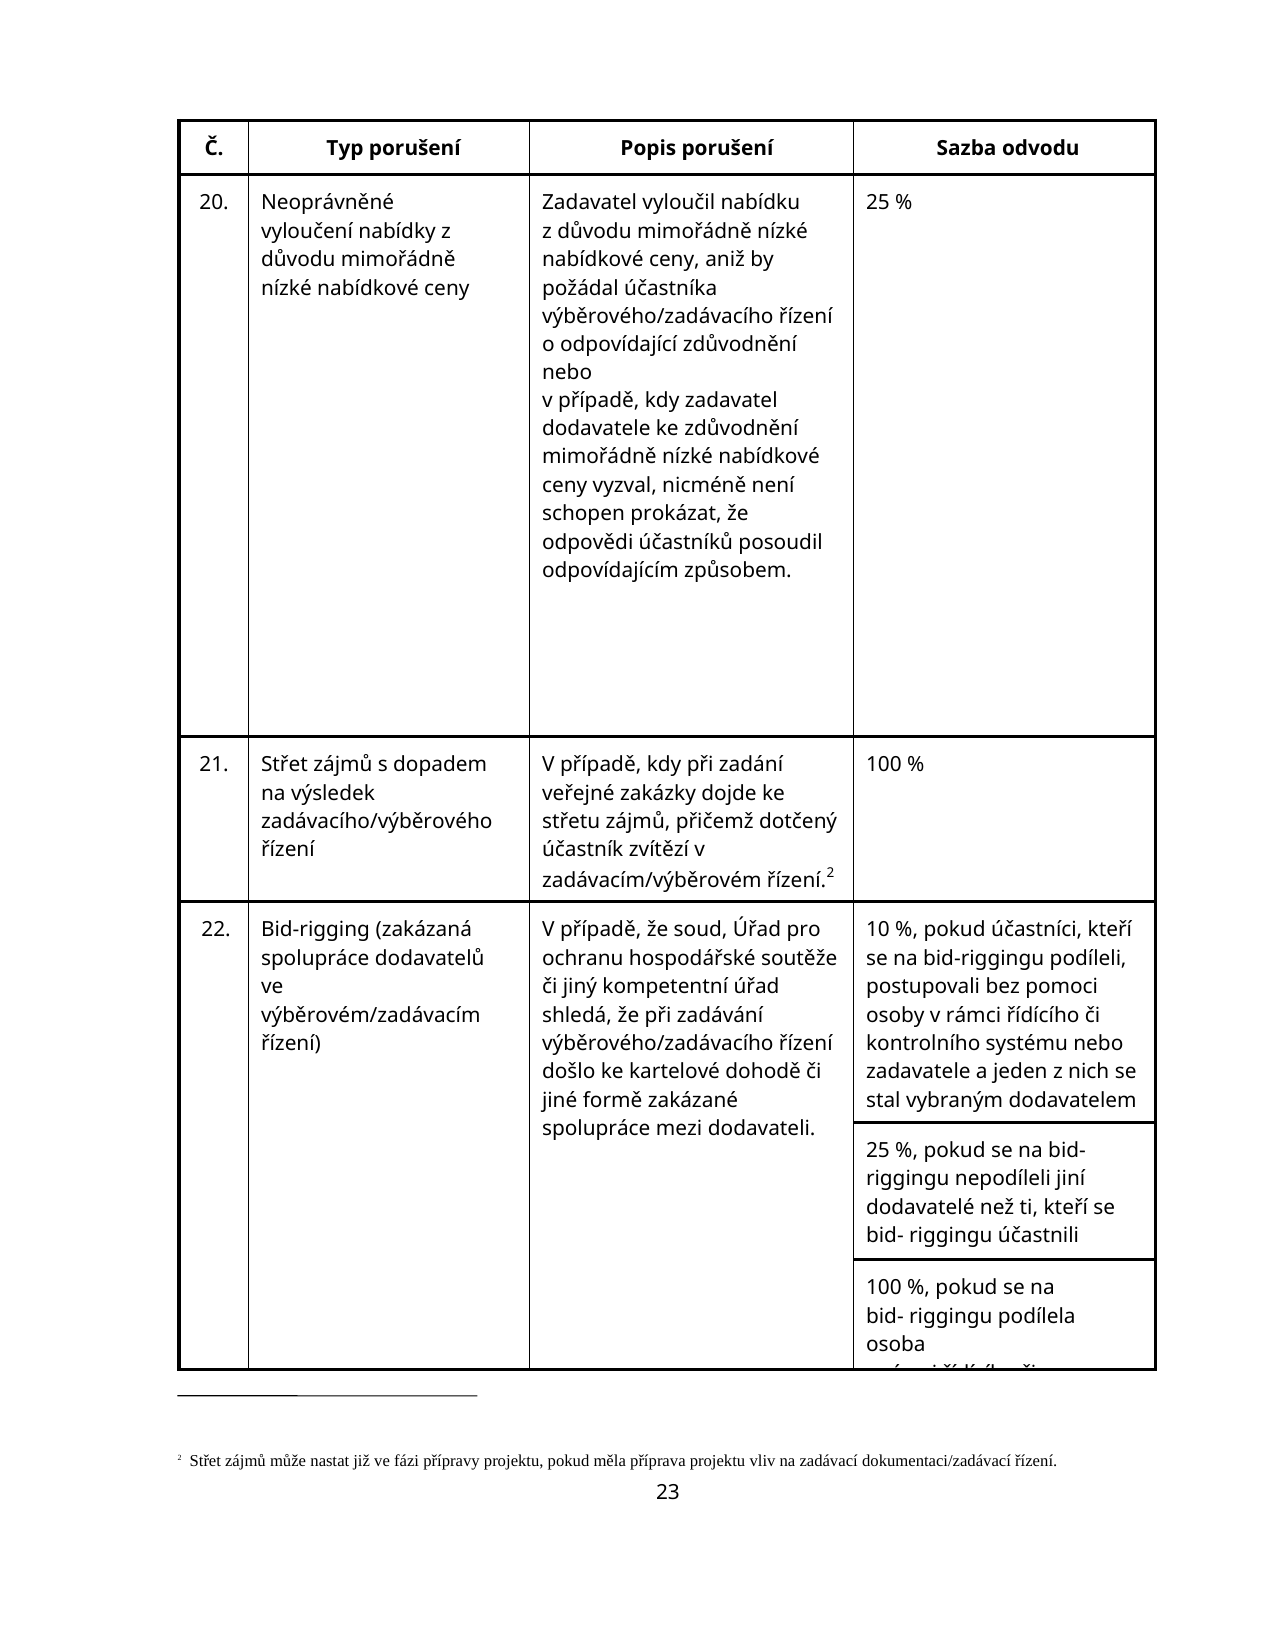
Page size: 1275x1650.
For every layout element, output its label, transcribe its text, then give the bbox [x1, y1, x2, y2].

table_cell V případě, kdy při zadání veřejné zakázky dojde ke střetu zájmů, přičemž dotčený účastník zvítězí v zadávacím/výběrovém řízení.2 [530, 738, 853, 900]
table_cell 25 % [854, 176, 1154, 735]
table_cell 100 % [854, 738, 1154, 900]
table_cell V případě, že soud, Úřad pro ochranu hospodářské soutěže či jiný kompetentní úřad shledá, že při zadávání výběrového/zadávacího řízení došlo ke kartelové dohodě či jiné formě zakázané spolupráce mezi dodavateli. [530, 903, 853, 1368]
table_cell 25 %, pokud se na bid- riggingu nepodíleli jiní dodavatelé než ti, kteří se bid- riggingu účastnili [854, 1124, 1154, 1258]
table_header Typ porušení [249, 122, 529, 173]
table_cell 22. [181, 903, 248, 1368]
table_header Č. [181, 122, 248, 173]
table_cell 20. [181, 176, 248, 735]
table_cell 100 %, pokud se na bid- riggingu podílela osoba v rámci řídícího či kontrolního [854, 1261, 1154, 1368]
table_cell Zadavatel vyloučil nabídku z důvodu mimořádně nízké nabídkové ceny, aniž by požádal účastníka výběrového/zadávacího řízení o odpovídající zdůvodnění nebo v případě, kdy zadavatel dodavatele ke zdůvodnění mimořádně nízké nabídkové ceny vyzval, nicméně není schopen prokázat, že odpovědi účastníků posoudil odpovídajícím způsobem. [530, 176, 853, 735]
table_header Popis porušení [530, 122, 853, 173]
table_cell Neoprávněné vyloučení nabídky z důvodu mimořádně nízké nabídkové ceny [249, 176, 529, 735]
table_cell Bid-rigging (zakázaná spolupráce dodavatelů ve výběrovém/zadávacím řízení) [249, 903, 529, 1368]
list Střet zájmů může nastat již ve fázi přípravy projektu, pokud měla příprava projektu vliv na zadávací dokumentaci/zadávací řízení. [177, 1450, 1171, 1469]
table_header Sazba odvodu [854, 122, 1154, 173]
table_cell 21. [181, 738, 248, 900]
table_cell 10 %, pokud účastníci, kteří se na bid-riggingu podíleli, postupovali bez pomoci osoby v rámci řídícího či kontrolního systému nebo zadavatele a jeden z nich se stal vybraným dodavatelem [854, 903, 1154, 1121]
table_cell Střet zájmů s dopadem na výsledek zadávacího/výběrového řízení [249, 738, 529, 900]
